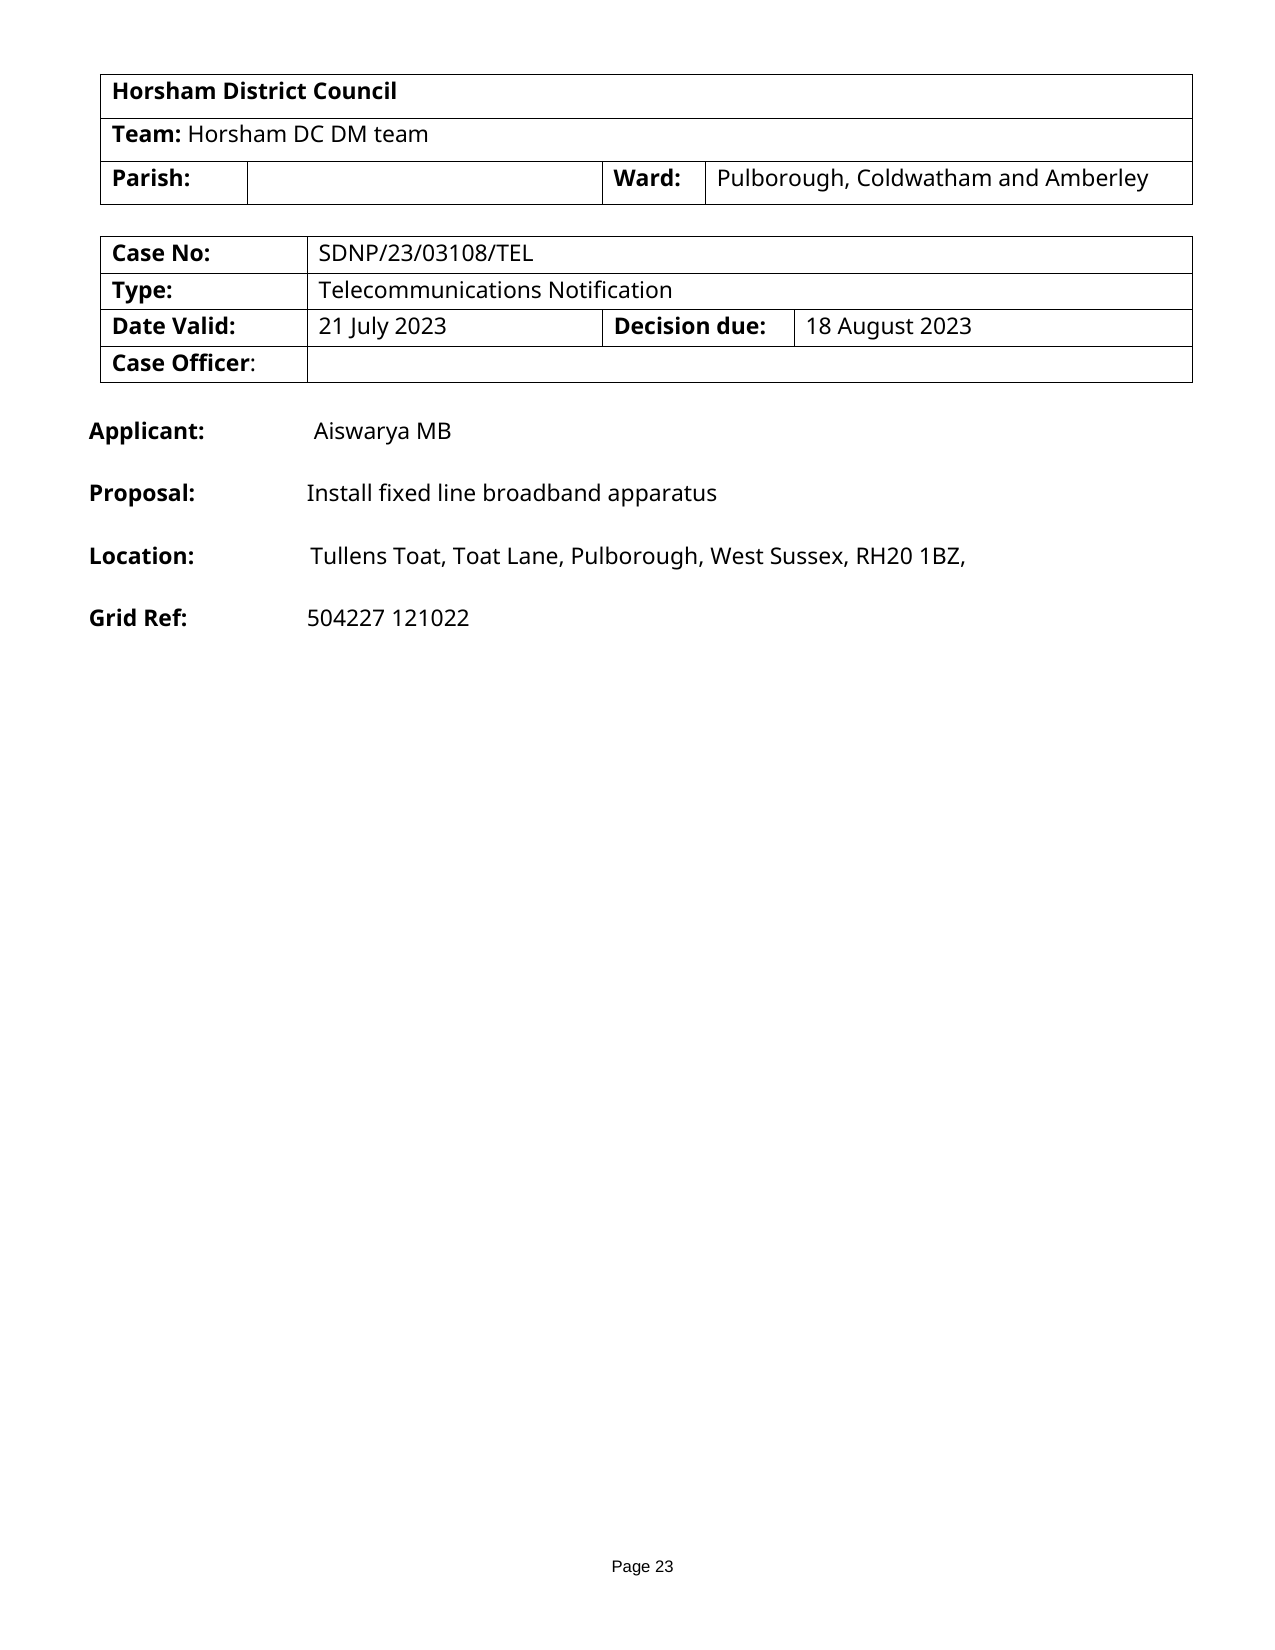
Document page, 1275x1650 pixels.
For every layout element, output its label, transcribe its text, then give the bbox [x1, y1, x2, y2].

table_cell [308, 347, 1192, 382]
table_cell Pulborough, Coldwatham and Amberley [706, 162, 1192, 204]
table_cell Telecommunications Notification [308, 274, 1192, 309]
table_header Case No: [101, 237, 307, 273]
table_cell [248, 162, 602, 204]
table_cell Type: [101, 274, 307, 309]
table_cell Team: Horsham DC DM team [101, 119, 1192, 161]
table_cell Decision due: [603, 310, 794, 346]
text Applicant: Aiswarya MB [89, 414, 1196, 446]
text Proposal: Install fixed line broadband apparatus [89, 477, 1196, 508]
table_cell Date Valid: [101, 310, 307, 346]
table_cell 21 July 2023 [308, 310, 602, 346]
table_header SDNP/23/03108/TEL [308, 237, 1192, 273]
text Location: Tullens Toat, Toat Lane, Pulborough, West Sussex, RH20 1BZ, [89, 539, 1196, 571]
text Grid Ref: 504227 121022 [89, 602, 1196, 633]
table_cell Parish: [101, 162, 247, 204]
table_cell 18 August 2023 [795, 310, 1192, 346]
table_header Horsham District Council [101, 75, 1192, 117]
table_cell Ward: [603, 162, 705, 204]
table_cell Case Officer: [101, 347, 307, 382]
